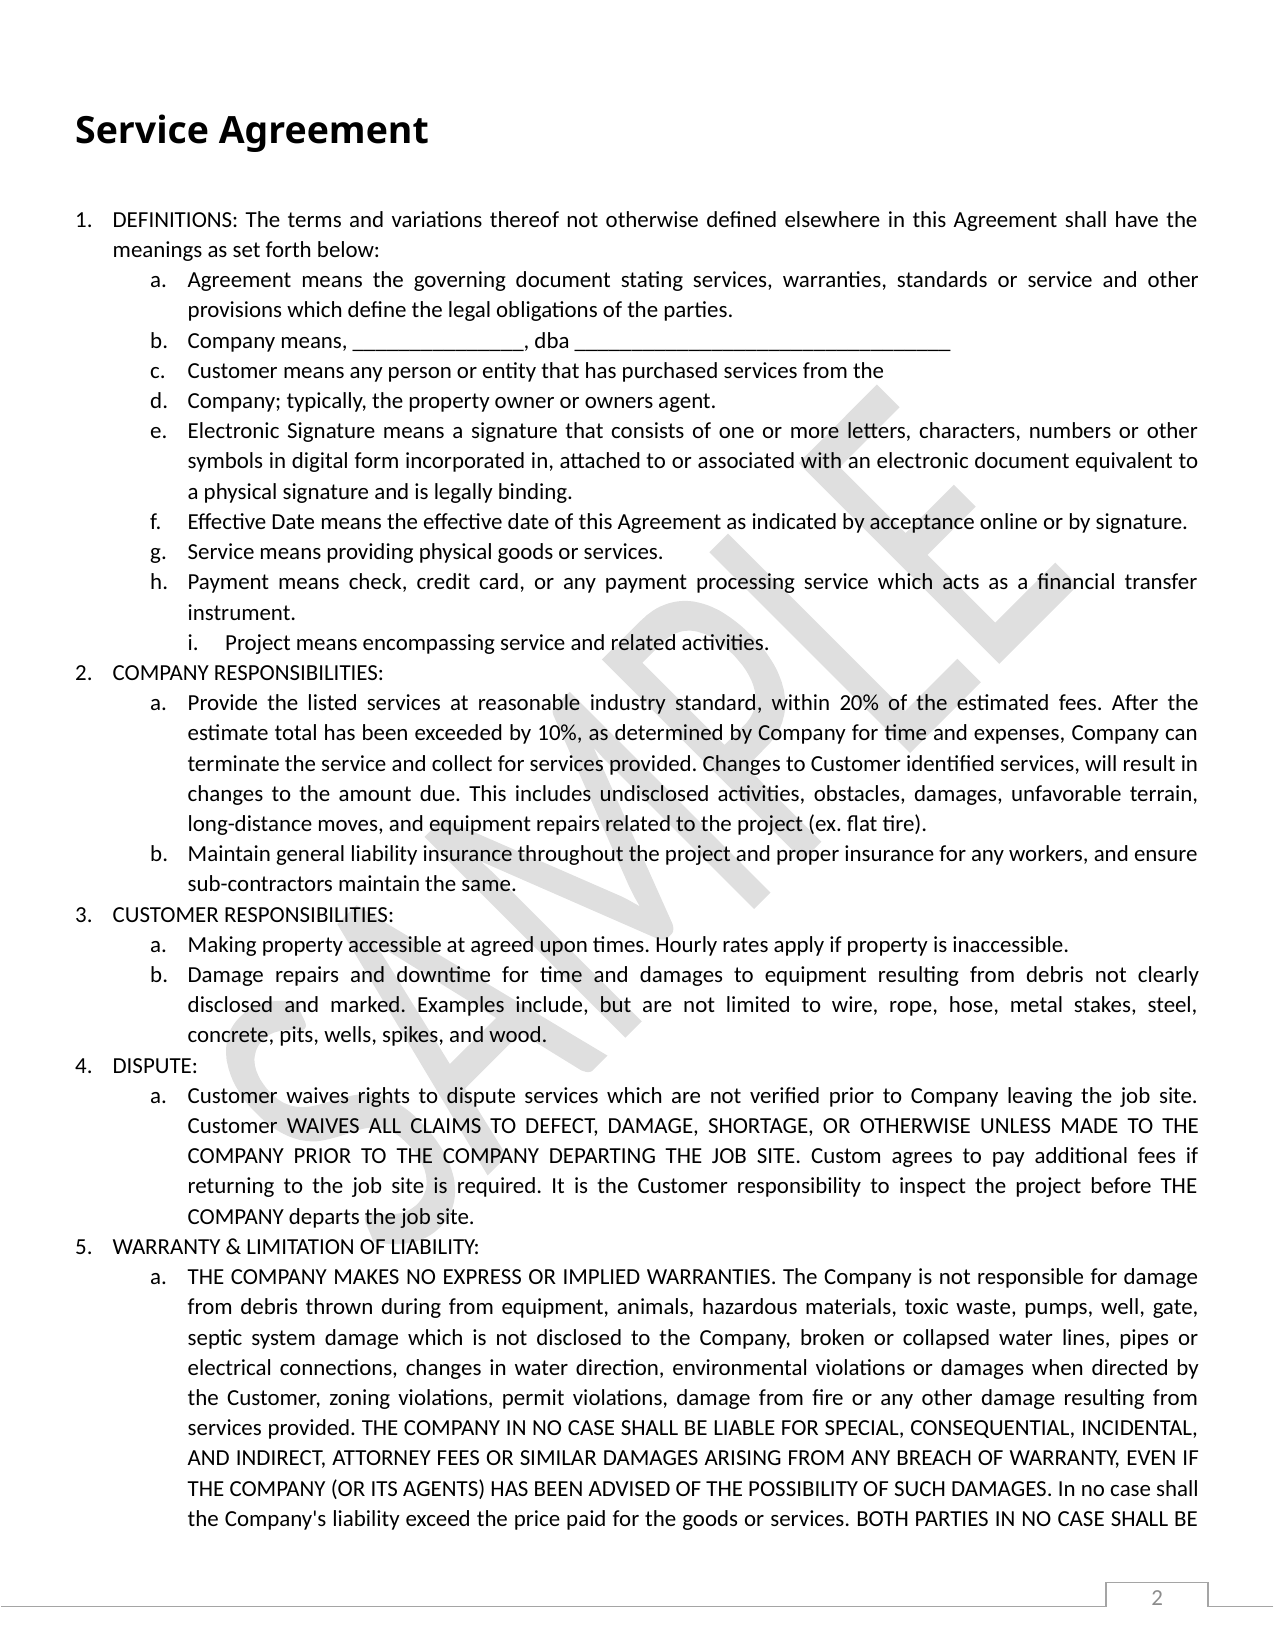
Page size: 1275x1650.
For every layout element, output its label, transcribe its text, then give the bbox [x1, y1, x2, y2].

list Service means providing physical goods or services. [150, 537, 1200, 565]
list WARRANTY & LIMITATION OF LIABILITY: [75, 1232, 1200, 1260]
list Project means encompassing service and related activities. [187, 628, 1200, 656]
list Company; typically, the property owner or owners agent. [150, 386, 1200, 414]
list Payment means check, credit card, or any payment processing service which acts as a financial transfer instrument. [150, 567, 1200, 626]
subtitle Service Agreement [75, 103, 1200, 154]
list Company means, _______________, dba _________________________________ [150, 326, 1200, 354]
list Damage repairs and downtime for time and damages to equipment resulting from debris not clearly disclosed and marked. Examples include, but are not limited to wire, rope, hose, metal stakes, steel, concrete, pits, wells, spikes, and wood. [150, 960, 1200, 1049]
list Customer waives rights to dispute services which are not verified prior to Company leaving the job site. Customer WAIVES ALL CLAIMS TO DEFECT, DAMAGE, SHORTAGE, OR OTHERWISE UNLESS MADE TO THE COMPANY PRIOR TO THE COMPANY DEPARTING THE JOB SITE. Custom agrees to pay additional fees if returning to the job site is required. It is the Customer responsibility to inspect the project before THE COMPANY departs the job site. [150, 1081, 1200, 1230]
list Effective Date means the effective date of this Agreement as indicated by acceptance online or by signature. [150, 507, 1200, 535]
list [150, 1262, 1200, 1532]
list Making property accessible at agreed upon times. Hourly rates apply if property is inaccessible. [150, 930, 1200, 958]
list Provide the listed services at reasonable industry standard, within 20% of the estimated fees. After the estimate total has been exceeded by 10%, as determined by Company for time and expenses, Company can terminate the service and collect for services provided. Changes to Customer identified services, will result in changes to the amount due. This includes undisclosed activities, obstacles, damages, unfavorable terrain, long-distance moves, and equipment repairs related to the project (ex. flat tire). [150, 688, 1200, 837]
list DISPUTE: [75, 1051, 1200, 1079]
list DEFINITIONS: The terms and variations thereof not otherwise defined elsewhere in this Agreement shall have the meanings as set forth below: [75, 205, 1200, 263]
list Maintain general liability insurance throughout the project and proper insurance for any workers, and ensure sub-contractors maintain the same. [150, 839, 1200, 898]
list CUSTOMER RESPONSIBILITIES: [75, 900, 1200, 928]
list Customer means any person or entity that has purchased services from the [150, 356, 1200, 384]
list COMPANY RESPONSIBILITIES: [75, 658, 1200, 686]
list Agreement means the governing document stating services, warranties, standards or service and other provisions which define the legal obligations of the parties. [150, 265, 1200, 324]
list Electronic Signature means a signature that consists of one or more letters, characters, numbers or other symbols in digital form incorporated in, attached to or associated with an electronic document equivalent to a physical signature and is legally binding. [150, 416, 1200, 505]
